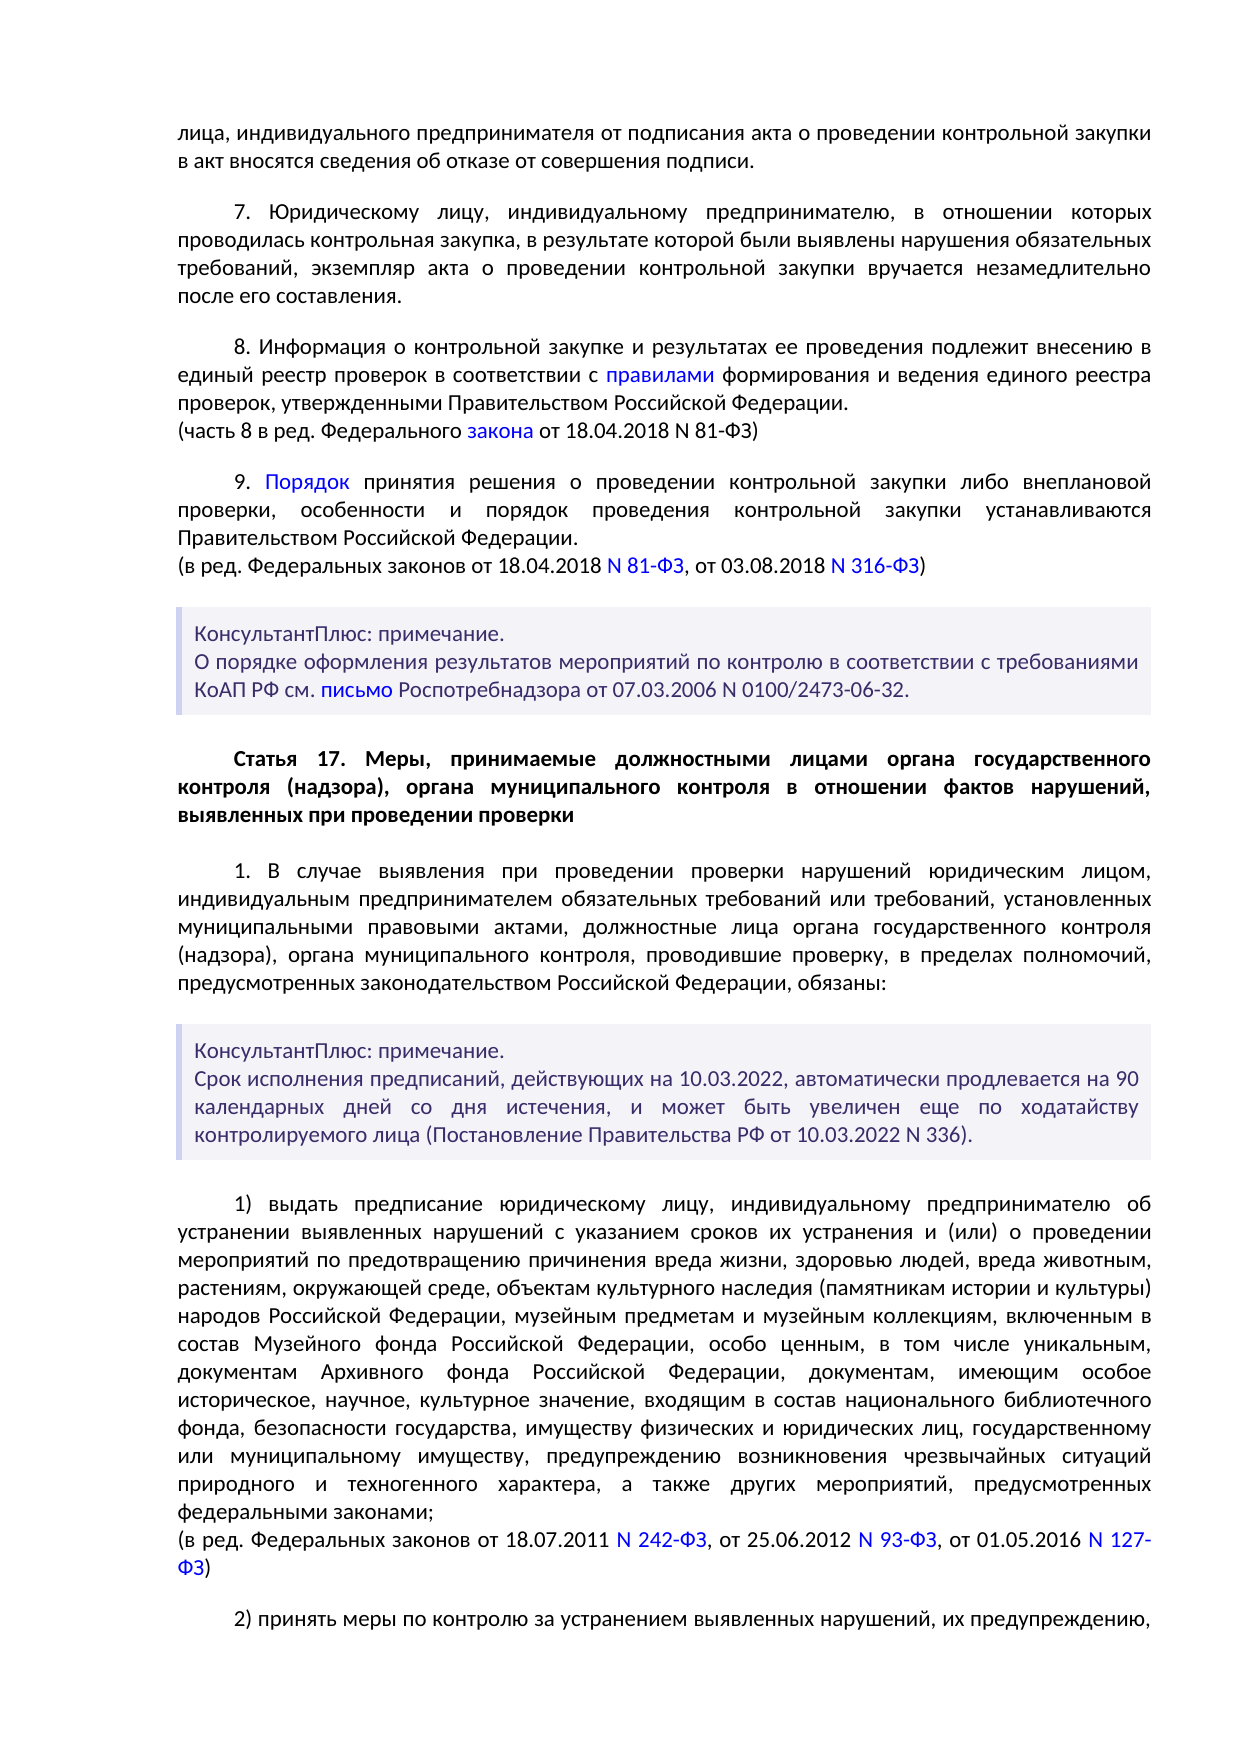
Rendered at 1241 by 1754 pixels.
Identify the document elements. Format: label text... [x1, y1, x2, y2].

text 9. Порядок принятия решения о проведении контрольной закупки либо внеплановой проверки, особенности и порядок проведения контрольной закупки устанавливаются Правительством Российской Федерации. [177, 467, 1152, 551]
text 1) выдать предписание юридическому лицу, индивидуальному предпринимателю об устранении выявленных нарушений с указанием сроков их устранения и (или) о проведении мероприятий по предотвращению причинения вреда жизни, здоровью людей, вреда животным, растениям, окружающей среде, объектам культурного наследия (памятникам истории и культуры) народов Российской Федерации, музейным предметам и музейным коллекциям, включенным в состав Музейного фонда Российской Федерации, особо ценным, в том числе уникальным, документам Архивного фонда Российской Федерации, документам, имеющим особое историческое, научное, культурное значение, входящим в состав национального библиотечного фонда, безопасности государства, имуществу физических и юридических лиц, государственному или муниципальному имуществу, предупреждению возникновения чрезвычайных ситуаций природного и техногенного характера, а также других мероприятий, предусмотренных федеральными законами; [177, 1189, 1152, 1525]
table_header [176, 607, 182, 715]
text 7. Юридическому лицу, индивидуальному предпринимателю, в отношении которых проводилась контрольная закупка, в результате которой были выявлены нарушения обязательных требований, экземпляр акта о проведении контрольной закупки вручается незамедлительно после его составления. [177, 197, 1152, 309]
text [177, 1604, 1152, 1632]
title Статья 17. Меры, принимаемые должностными лицами органа государственного контроля (надзора), органа муниципального контроля в отношении фактов нарушений, выявленных при проведении проверки [177, 744, 1152, 828]
table_header КонсультантПлюс: примечание. Срок исполнения предписаний, действующих на 10.03.2022, автоматически продлевается на 90 календарных дней со дня истечения, и может быть увеличен еще по ходатайству контролируемого лица (Постановление Правительства РФ от 10.03.2022 N 336). [194, 1024, 1139, 1160]
table_header КонсультантПлюс: примечание. О порядке оформления результатов мероприятий по контролю в соответствии с требованиями КоАП РФ см. письмо Роспотребнадзора от 07.03.2006 N 0100/2473-06-32. [194, 607, 1139, 715]
text 8. Информация о контрольной закупке и результатах ее проведения подлежит внесению в единый реестр проверок в соответствии с правилами формирования и ведения единого реестра проверок, утвержденными Правительством Российской Федерации. [177, 332, 1152, 416]
table_header [1139, 607, 1151, 715]
table_header [176, 1024, 182, 1160]
table_header [1139, 1024, 1151, 1160]
table_header [182, 607, 194, 715]
text (в ред. Федеральных законов от 18.07.2011 N 242-ФЗ, от 25.06.2012 N 93-ФЗ, от 01.05.2016 N 127-ФЗ) [177, 1525, 1152, 1581]
text 1. В случае выявления при проведении проверки нарушений юридическим лицом, индивидуальным предпринимателем обязательных требований или требований, установленных муниципальными правовыми актами, должностные лица органа государственного контроля (надзора), органа муниципального контроля, проводившие проверку, в пределах полномочий, предусмотренных законодательством Российской Федерации, обязаны: [177, 856, 1152, 996]
text (в ред. Федеральных законов от 18.04.2018 N 81-ФЗ, от 03.08.2018 N 316-ФЗ) [177, 551, 1152, 579]
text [177, 118, 1152, 174]
table_header [182, 1024, 194, 1160]
text (часть 8 в ред. Федерального закона от 18.04.2018 N 81-ФЗ) [177, 416, 1152, 444]
